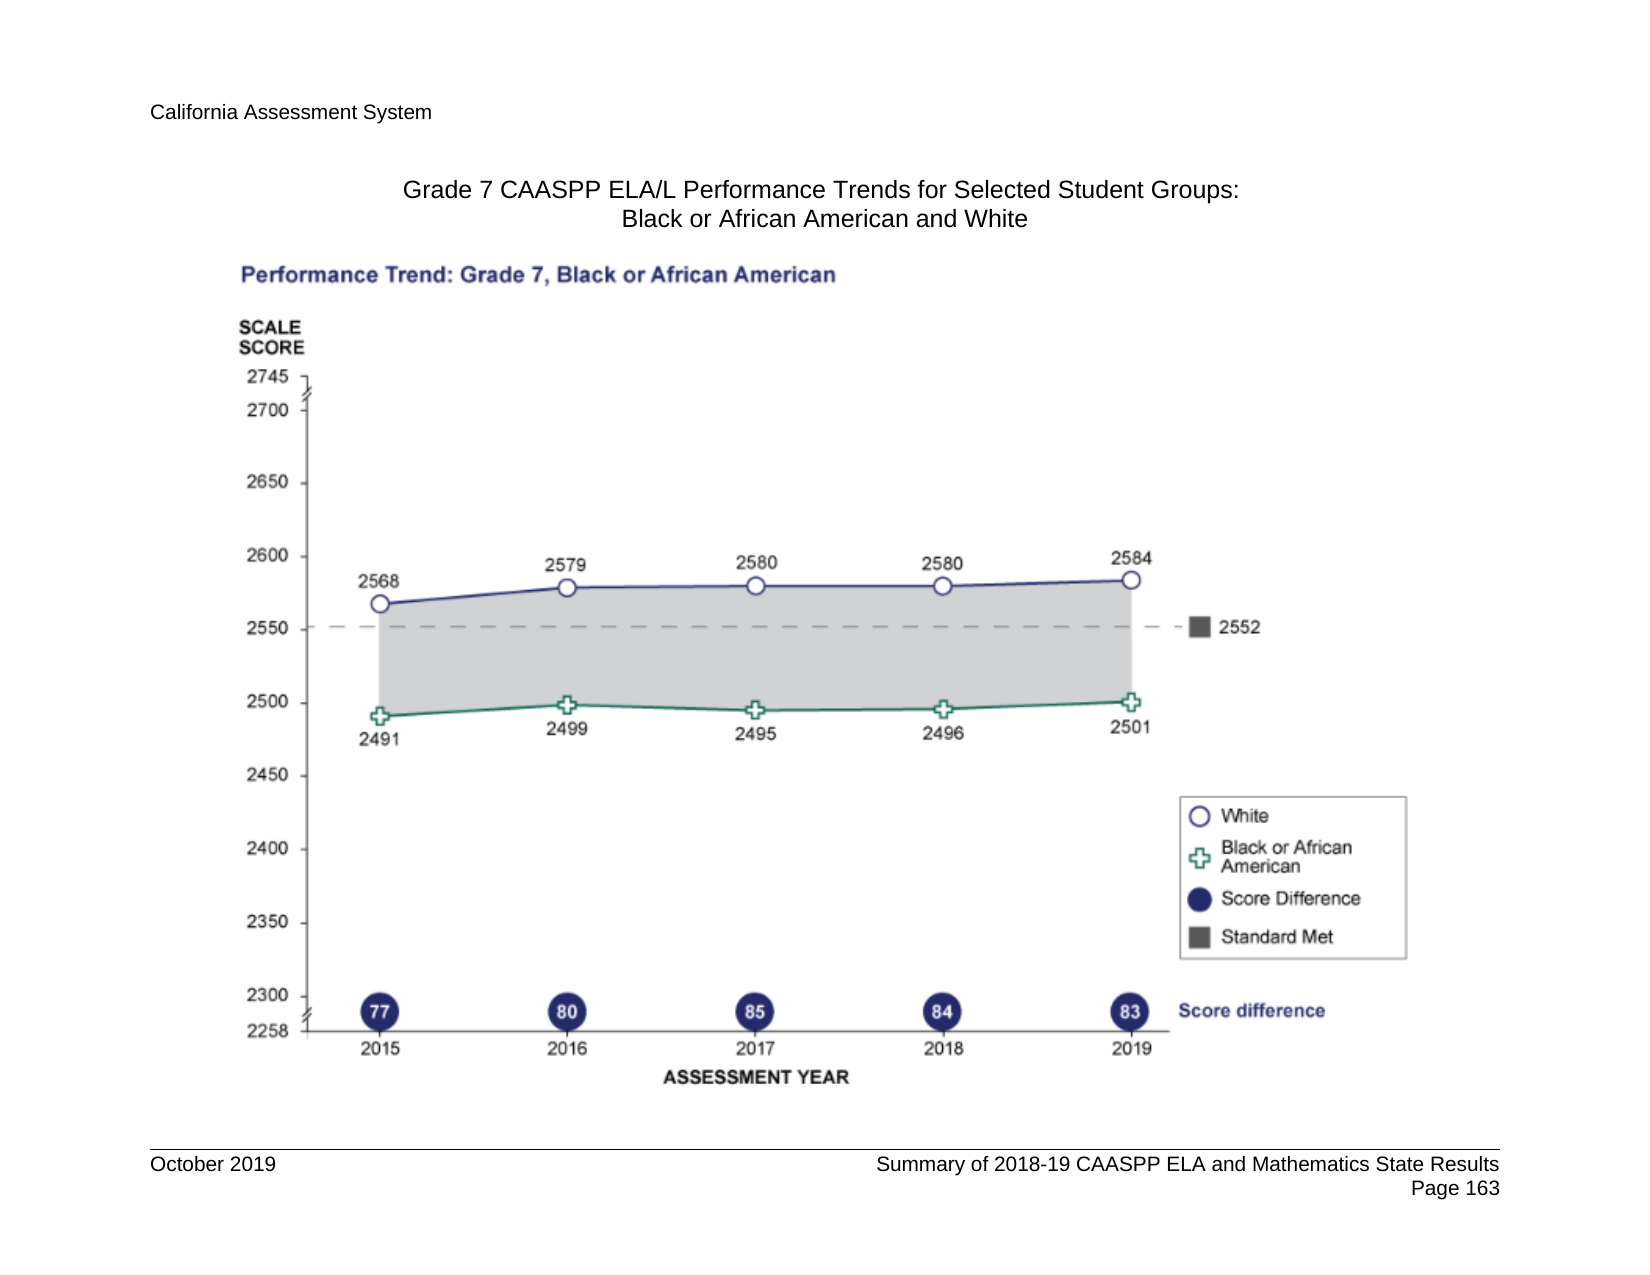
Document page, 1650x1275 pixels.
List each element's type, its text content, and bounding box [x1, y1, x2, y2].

picture [232, 257, 1418, 1095]
text Grade 7 CAASPP ELA/L Performance Trends for Selected Student Groups: Black or African American and White [150, 175, 1500, 232]
